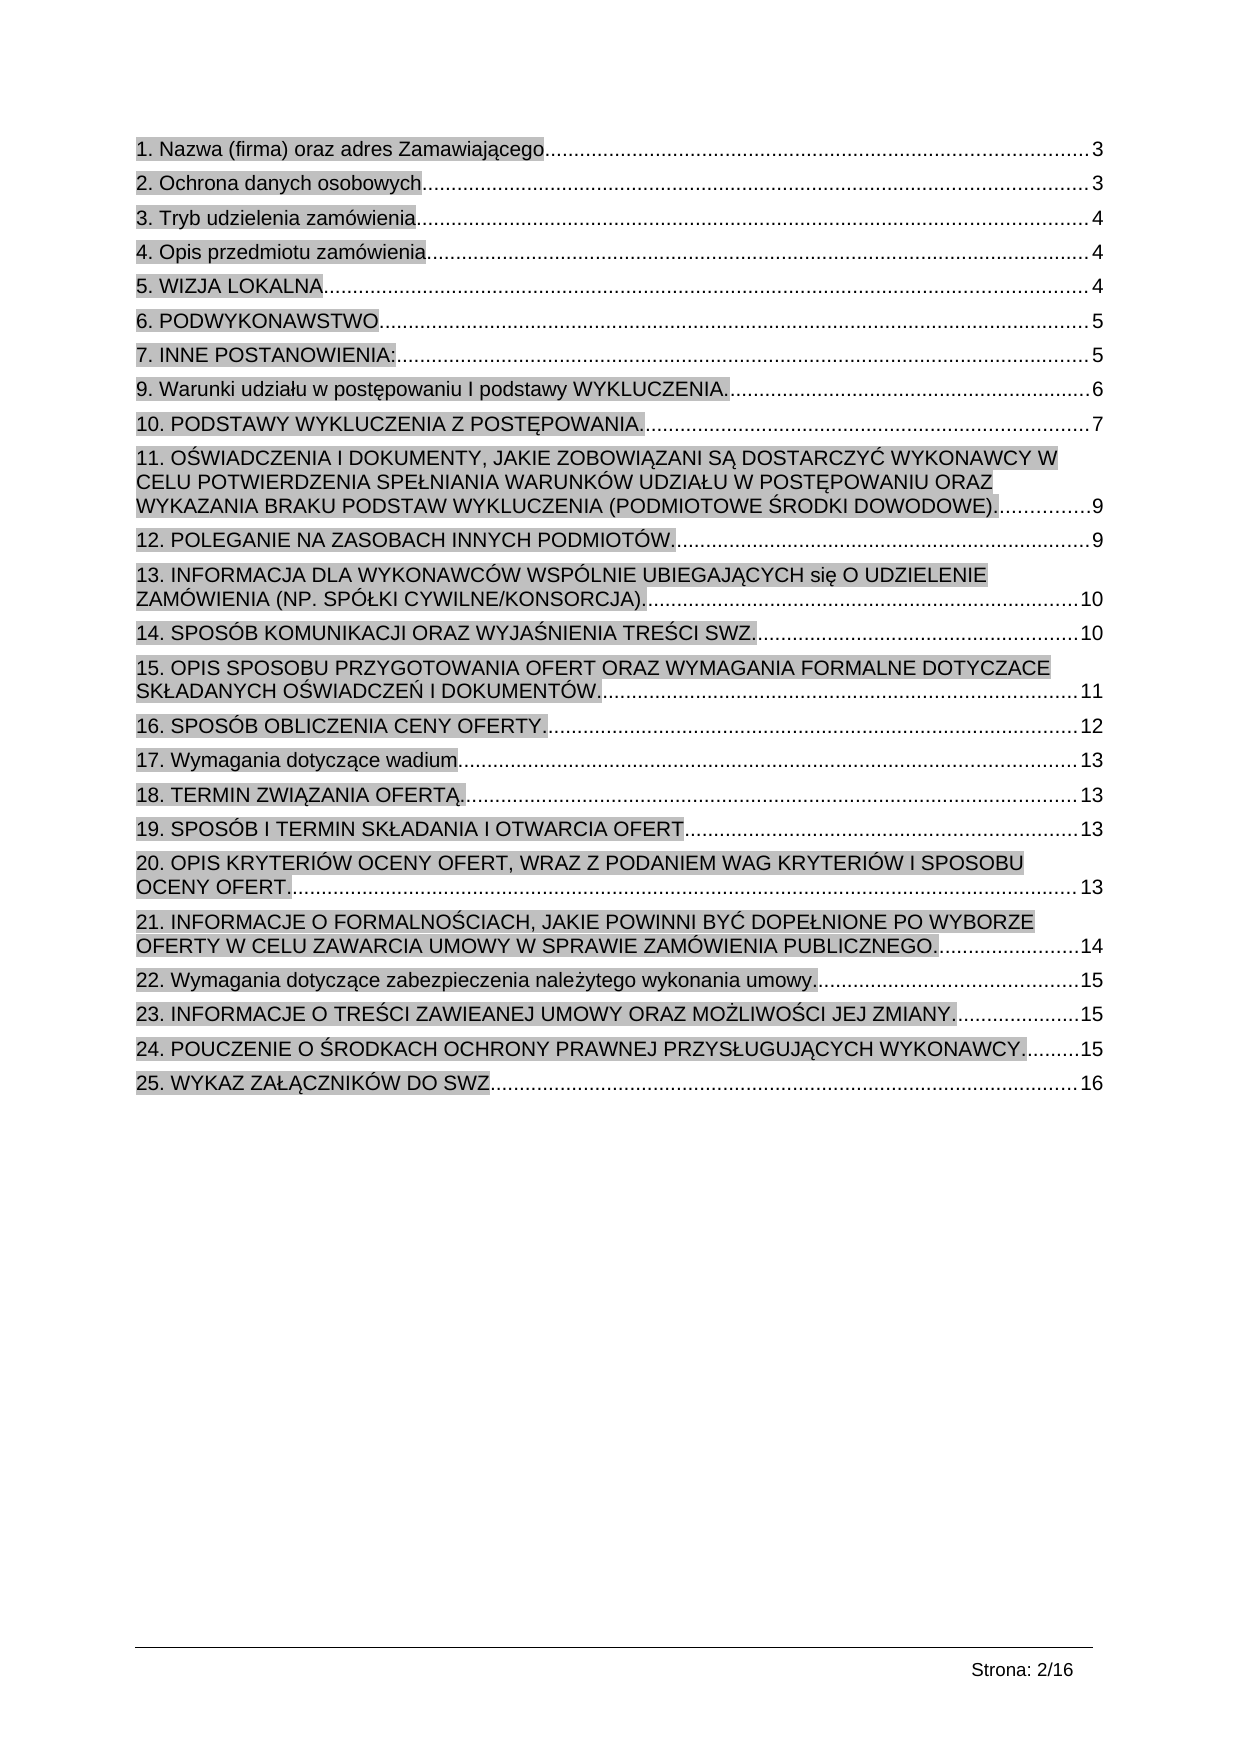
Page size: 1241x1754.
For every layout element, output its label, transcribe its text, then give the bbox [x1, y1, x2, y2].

text 2. Ochrona danych osobowych 3 [422, 171, 1104, 195]
text 25. WYKAZ ZAŁĄCZNIKÓW DO SWZ. 16 [490, 1071, 1104, 1095]
text 22. Wymagania dotyczące zabezpieczenia należytego wykonania umowy. 15 [818, 968, 1104, 992]
text 6. PODWYKONAWSTWO 5 [136, 308, 1104, 332]
text 20. OPIS KRYTERIÓW OCENY OFERT, WRAZ Z PODANIEM WAG KRYTERIÓW I SPOSOBU OCENY OFERT. 13 [292, 851, 1104, 899]
text 10. PODSTAWY WYKLUCZENIA Z POSTĘPOWANIA. 7 [645, 412, 1104, 436]
text 15. OPIS SPOSOBU PRZYGOTOWANIA OFERT ORAZ WYMAGANIA FORMALNE DOTYCZACE SKŁADANYCH OŚWIADCZEŃ I DOKUMENTÓW. 11 [602, 655, 1104, 703]
text 16. SPOSÓB OBLICZENIA CENY OFERTY. 12 [548, 714, 1104, 738]
text 3. Tryb udzielenia zamówienia 4 [416, 205, 1104, 229]
text 9. Warunki udziału w postępowaniu I podstawy WYKLUCZENIA. 6 [730, 377, 1104, 401]
text 1. Nazwa (firma) oraz adres Zamawiającego 3 [544, 137, 1104, 161]
text 21. INFORMACJE O FORMALNOŚCIACH, JAKIE POWINNI BYĆ DOPEŁNIONE PO WYBORZE OFERTY W CELU ZAWARCIA UMOWY W SPRAWIE ZAMÓWIENIA PUBLICZNEGO. 14 [136, 909, 1104, 957]
text 17. Wymagania dotyczące wadium 13 [458, 748, 1104, 772]
text 18. TERMIN ZWIĄZANIA OFERTĄ. 13 [136, 782, 1104, 806]
text 4. Opis przedmiotu zamówienia 4 [426, 240, 1104, 264]
text 7. INNE POSTANOWIENIA: 5 [396, 343, 1104, 367]
text 14. SPOSÓB KOMUNIKACJI ORAZ WYJAŚNIENIA TREŚCI SWZ. 10 [757, 621, 1104, 645]
text 13. INFORMACJA DLA WYKONAWCÓW WSPÓLNIE UBIEGAJĄCYCH się O UDZIELENIE ZAMÓWIENIA (NP. SPÓŁKI CYWILNE/KONSORCJA). 10 [647, 563, 1104, 611]
text 12. POLEGANIE NA ZASOBACH INNYCH PODMIOTÓW. 9 [676, 528, 1104, 552]
text 19. SPOSÓB I TERMIN SKŁADANIA I OTWARCIA OFERT 13 [684, 817, 1104, 841]
text 5. WIZJA LOKALNA 4 [323, 274, 1104, 298]
